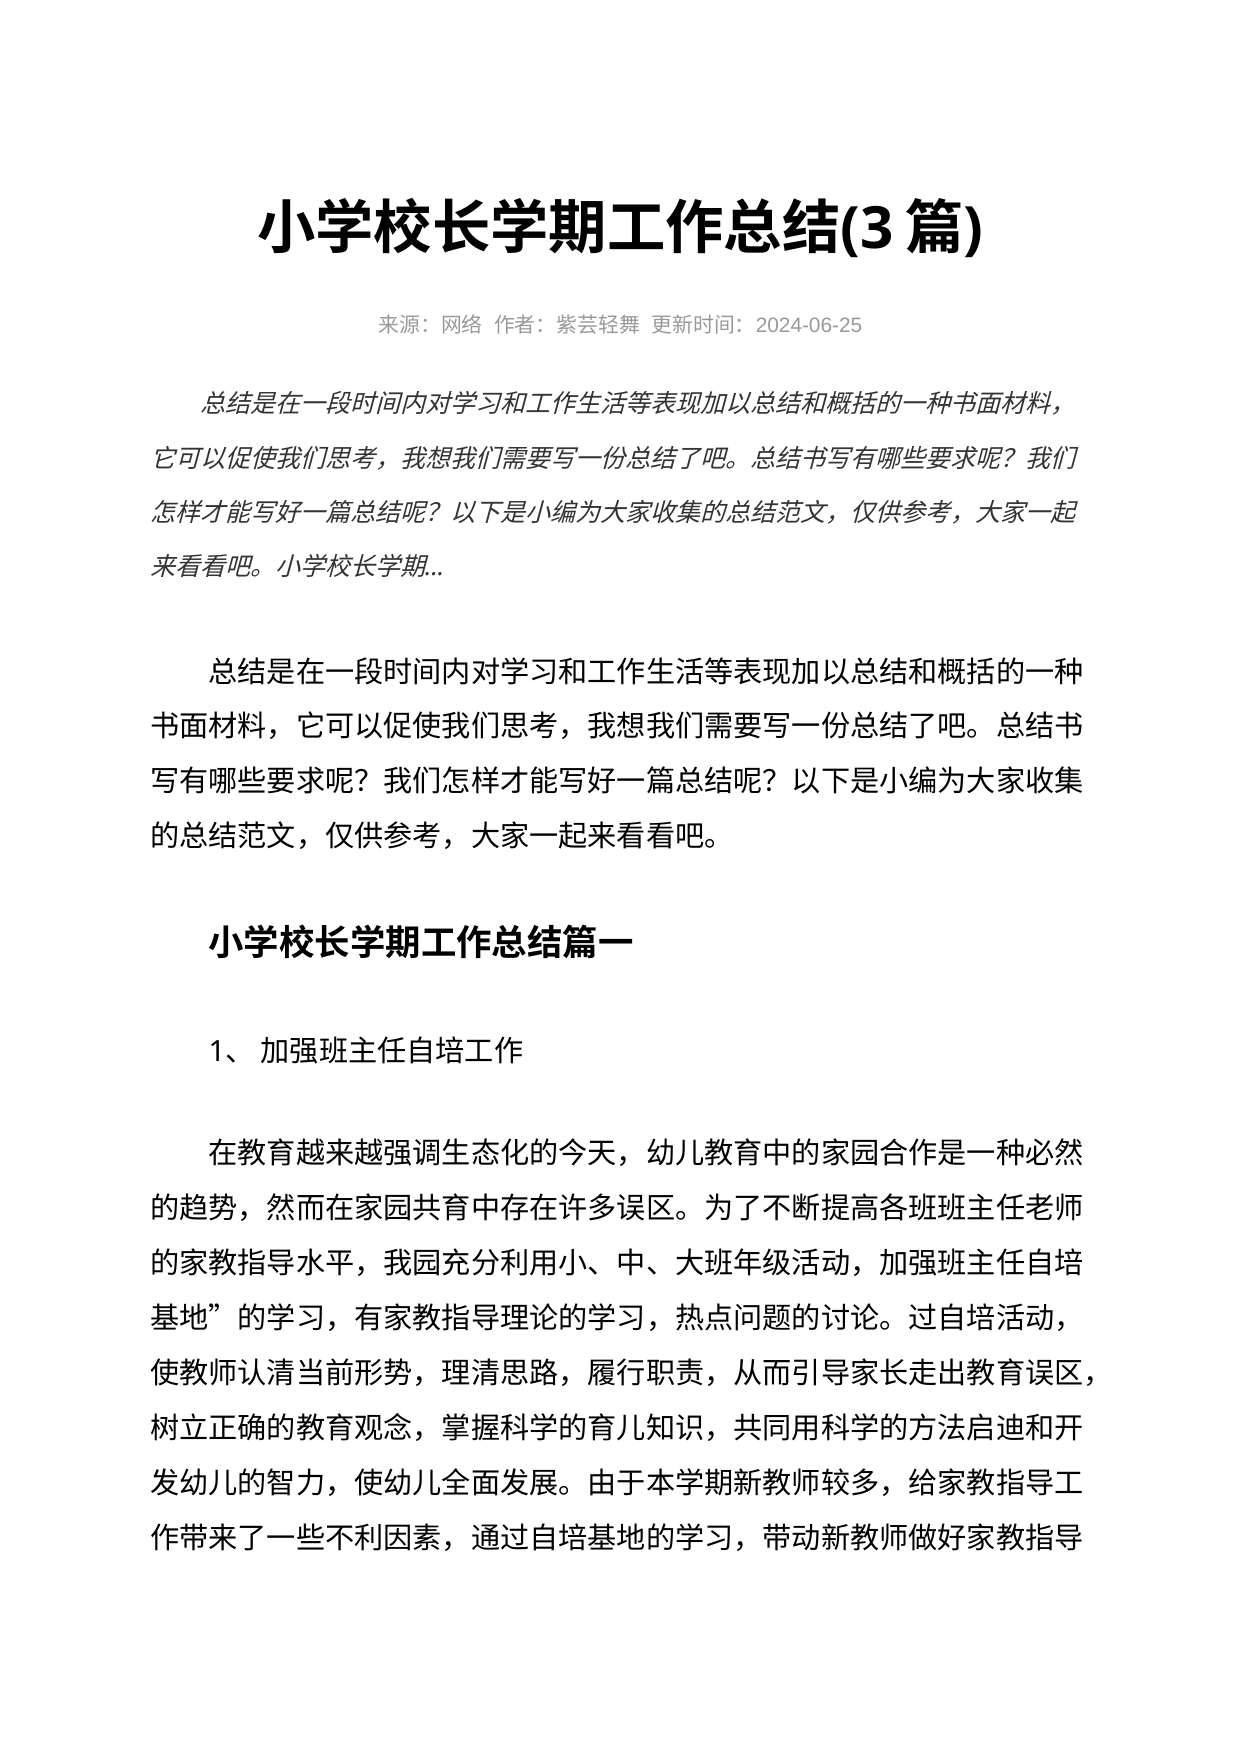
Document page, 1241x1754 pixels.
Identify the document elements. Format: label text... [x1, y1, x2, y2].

text 总结是在一段时间内对学习和工作生活等表现加以总结和概括的一种书面材料，它可以促使我们思考，我想我们需要写一份总结了吧。总结书写有哪些要求呢？我们怎样才能写好一篇总结呢？以下是小编为大家收集的总结范文，仅供参考，大家一起来看看吧。 [150, 648, 1090, 855]
text 总结是在一段时间内对学习和工作生活等表现加以总结和概括的一种书面材料，它可以促使我们思考，我想我们需要写一份总结了吧。总结书写有哪些要求呢？我们怎样才能写好一篇总结呢？以下是小编为大家收集的总结范文，仅供参考，大家一起来看看吧。小学校长学期... [150, 384, 1090, 583]
text 1、 加强班主任自培工作 [150, 1028, 1090, 1070]
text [150, 1130, 1090, 1557]
text 小学校长学期工作总结篇一 [150, 914, 1090, 966]
subtitle 小学校长学期工作总结(3篇) [150, 181, 1090, 266]
text 来源：网络 作者：紫芸轻舞 更新时间：2024-06-25 [150, 313, 1090, 337]
